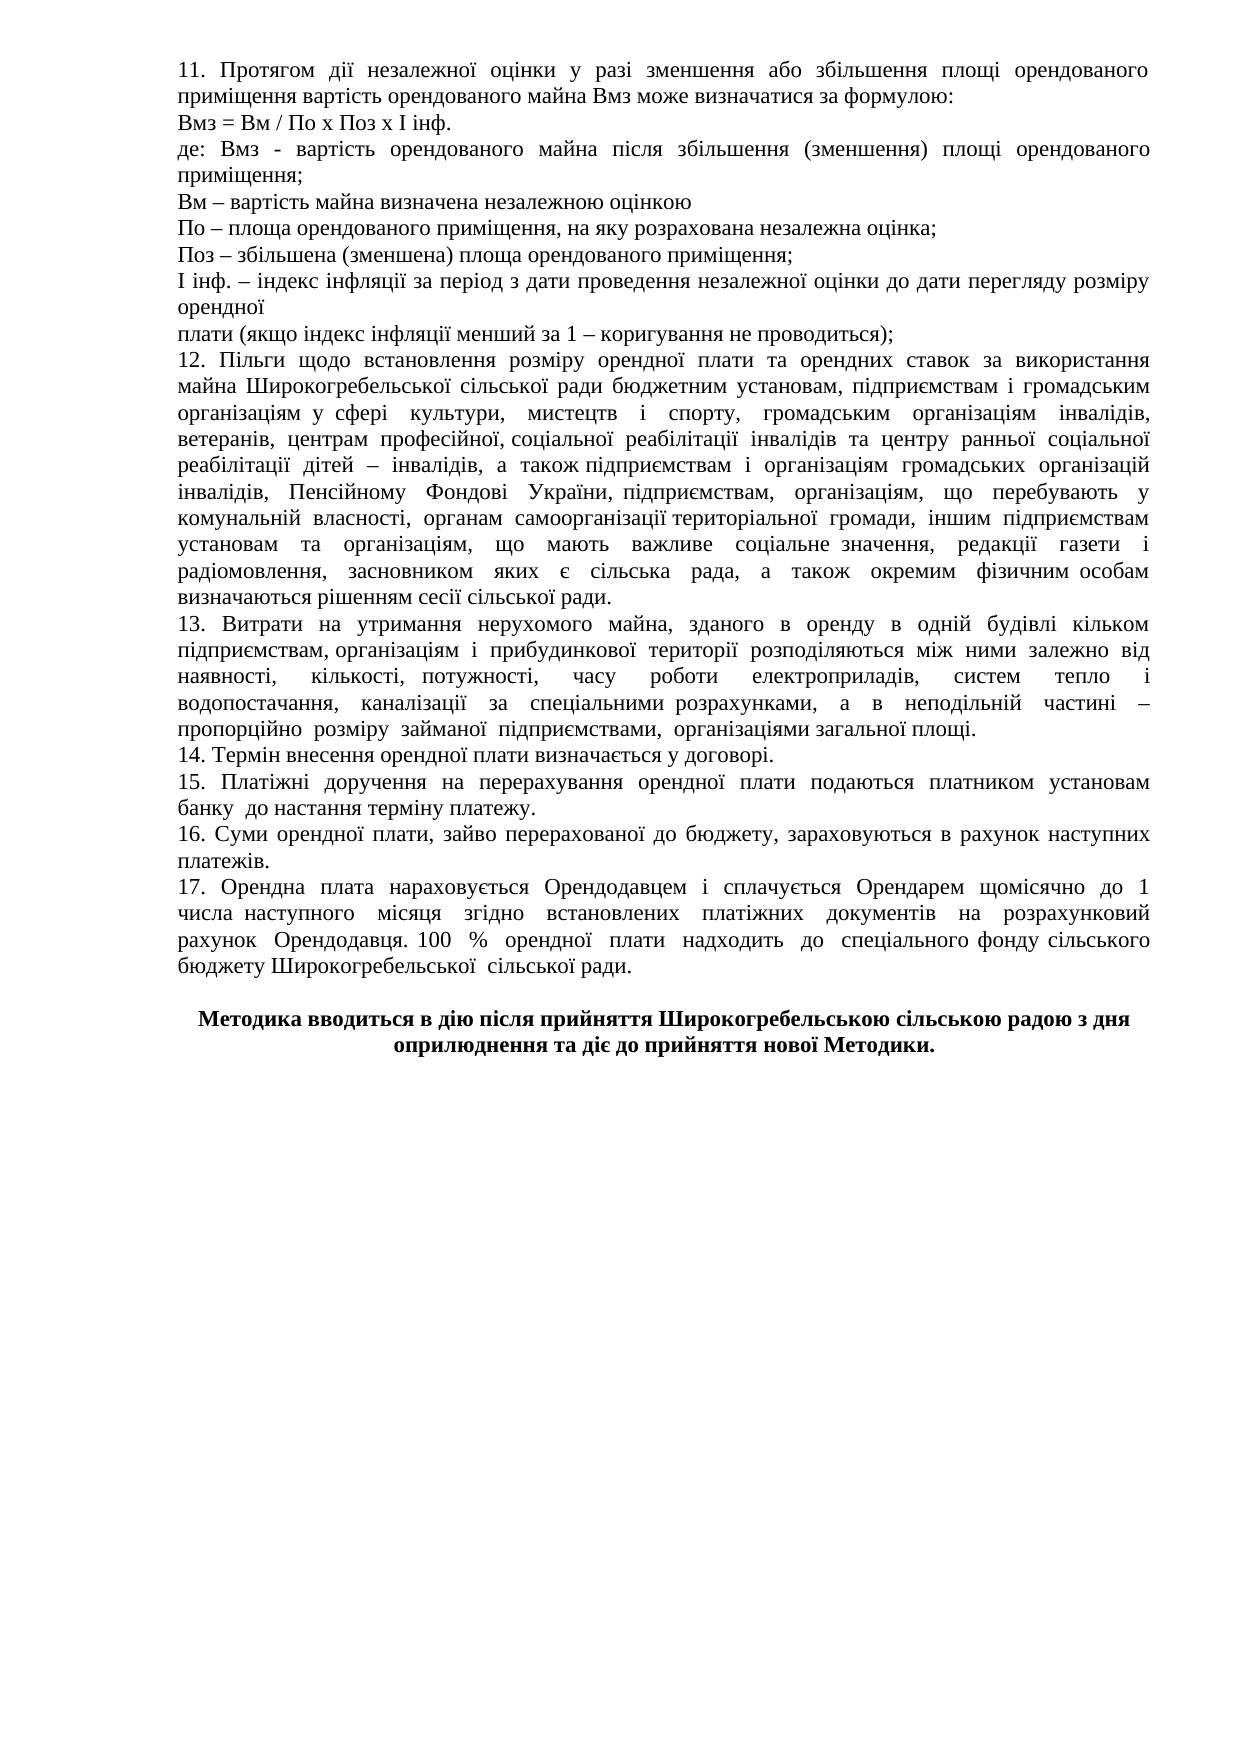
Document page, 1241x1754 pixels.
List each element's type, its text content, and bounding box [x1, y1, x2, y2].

text По – площа орендованого приміщення, на яку розрахована незалежна оцінка; [177, 214, 1152, 241]
text 12. Пільги щодо встановлення розміру орендної плати та орендних ставок за використання майна Широкогребельської сільської ради бюджетним установам, підприємствам і громадським організаціям у сфері культури, мистецтв і спорту, громадським організаціям інвалідів, ветеранів, центрам професійної, соціальної реабілітації інвалідів та центру ранньої соціальної реабілітації дітей – інвалідів, а також підприємствам і організаціям громадських організацій інвалідів, Пенсійному Фондові України, підприємствам, організаціям, що перебувають у комунальній власності, органам самоорганізації територіальної громади, іншим підприємствам установам та організаціям, що мають важливе соціальне значення, редакції газети і радіомовлення, засновником яких є сільська рада, а також окремим фізичним особам визначаються рішенням сесії сільської ради. [177, 346, 1152, 609]
text Вмз = Вм / По х Поз х I інф. [177, 109, 1152, 135]
text Поз – збільшена (зменшена) площа орендованого приміщення; [177, 241, 1152, 267]
text плати (якщо індекс інфляції менший за 1 – коригування не проводиться); [177, 320, 1152, 346]
text 13. Витрати на утримання нерухомого майна, зданого в оренду в одній будівлі кільком підприємствам, організаціям і прибудинкової території розподіляються між ними залежно від наявності, кількості, потужності, часу роботи електроприладів, систем тепло і водопостачання, каналізації за спеціальними розрахунками, а в неподільній частині – пропорційно розміру займаної підприємствами, організаціями загальної площі. [177, 609, 1152, 741]
text I інф. – індекс інфляції за період з дати проведення незалежної оцінки до дати перегляду розміру орендної [177, 267, 1152, 320]
text Вм – вартість майна визначена незалежною оцінкою [177, 188, 1152, 214]
text 14. Термін внесення орендної плати визначається у договорі. [177, 741, 1152, 768]
text 15. Платіжні доручення на перерахування орендної плати подаються платником установам банку до настання терміну платежу. [177, 768, 1152, 820]
text Методика вводиться в дію після прийняття Широкогребельською сільською радою з дня оприлюднення та діє до прийняття нової Методики. [177, 1005, 1152, 1058]
text 17. Орендна плата нараховується Орендодавцем і сплачується Орендарем щомісячно до 1 числа наступного місяця згідно встановлених платіжних документів на розрахунковий рахунок Орендодавця. 100 % орендної плати надходить до спеціального фонду сільського бюджету Широкогребельської сільської ради. [177, 873, 1152, 978]
text 16. Суми орендної плати, зайво перерахованої до бюджету, зараховуються в рахунок наступних платежів. [177, 820, 1152, 873]
text 11. Протягом дії незалежної оцінки у разі зменшення або збільшення площі орендованого приміщення вартість орендованого майна Вмз може визначатися за формулою: [177, 56, 1152, 109]
text де: Вмз - вартість орендованого майна після збільшення (зменшення) площі орендованого приміщення; [177, 135, 1152, 188]
